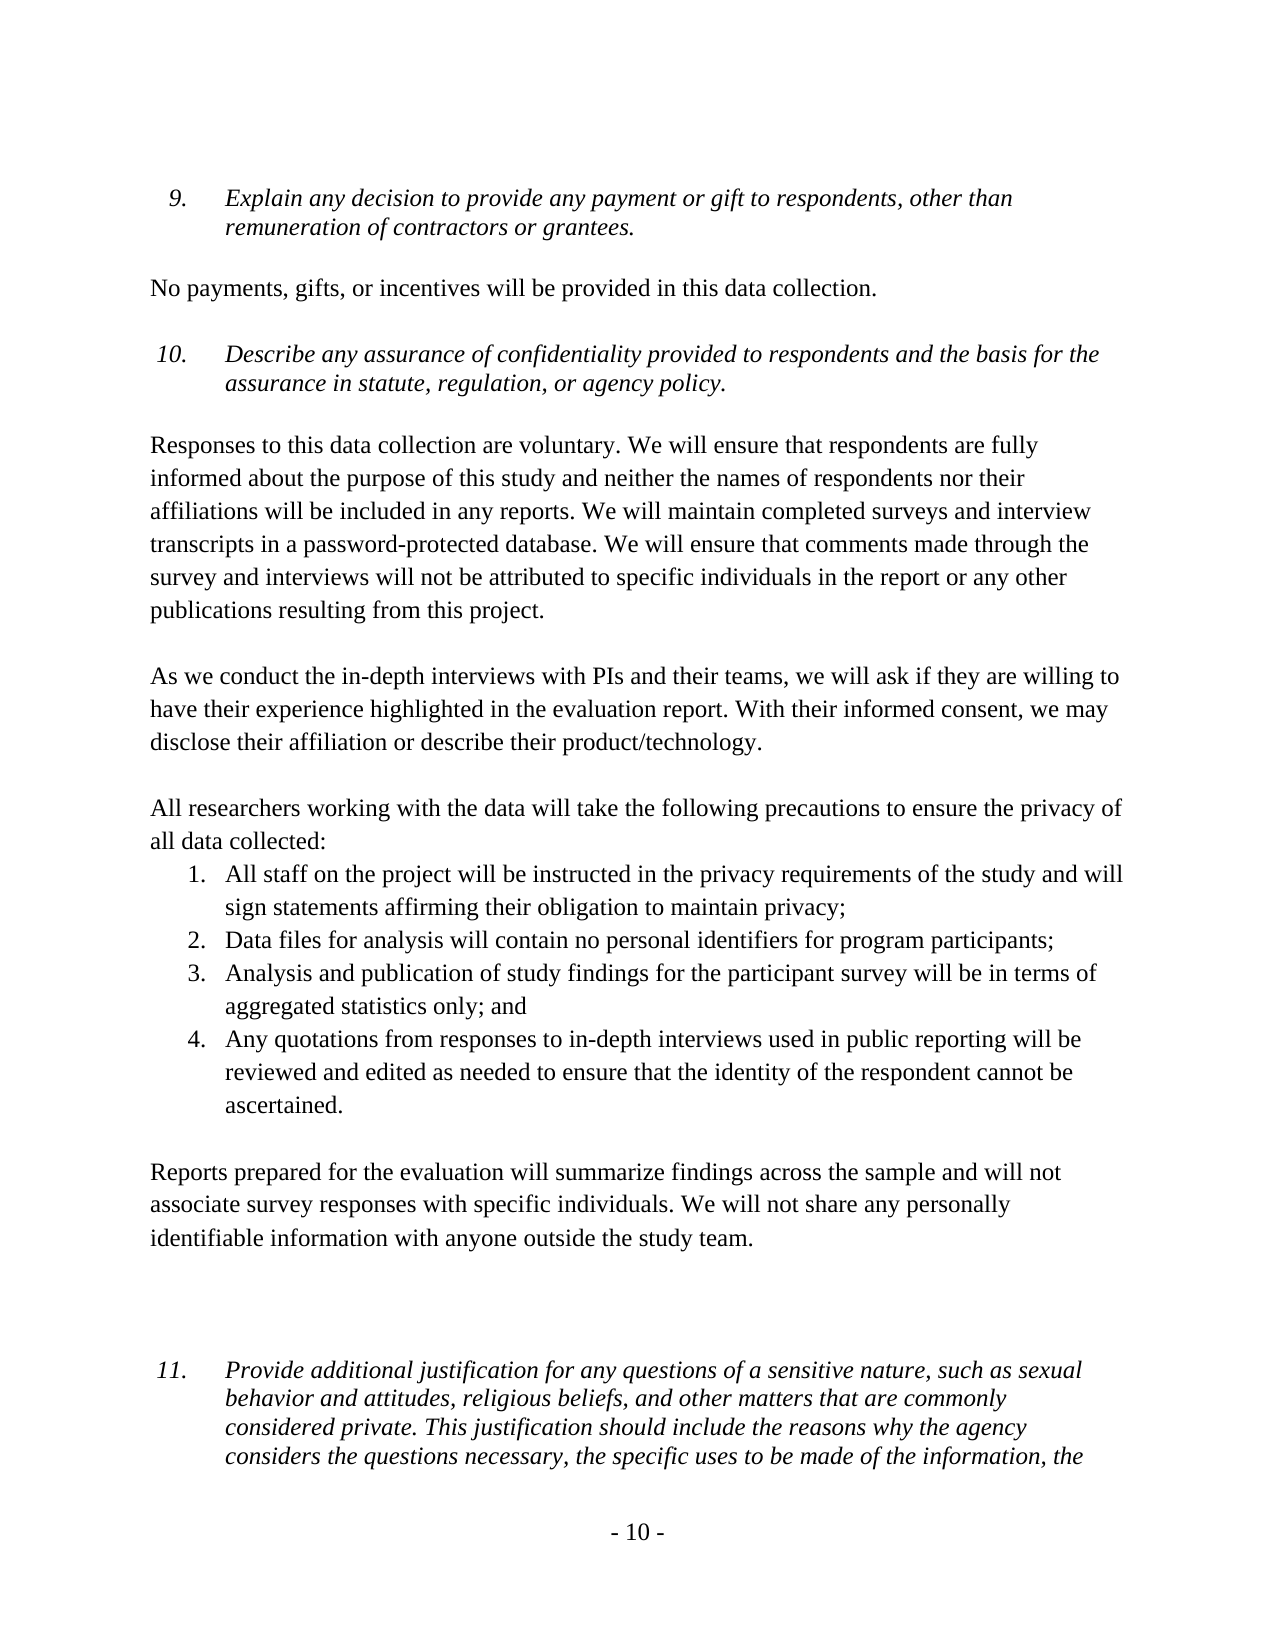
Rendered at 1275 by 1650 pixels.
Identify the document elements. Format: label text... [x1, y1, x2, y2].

list All staff on the project will be instructed in the privacy requirements of the study and will sign statements affirming their obligation to maintain privacy; [187, 859, 1125, 921]
text As we conduct the in-depth interviews with PIs and their teams, we will ask if they are willing to have their experience highlighted in the evaluation report. With their informed consent, we may disclose their affiliation or describe their product/technology. [150, 661, 1125, 756]
text 10. Describe any assurance of confidentiality provided to respondents and the basis for the assurance in statute, regulation, or agency policy. [150, 339, 1125, 397]
list Analysis and publication of study findings for the participant survey will be in terms of aggregated statistics only; and [187, 958, 1125, 1020]
list Any quotations from responses to in-depth interviews used in public reporting will be reviewed and edited as needed to ensure that the identity of the respondent cannot be ascertained. [187, 1024, 1125, 1119]
text Reports prepared for the evaluation will summarize findings across the sample and will not associate survey responses with specific individuals. We will not share any personally identifiable information with anyone outside the study team. [150, 1157, 1125, 1251]
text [150, 1355, 1125, 1470]
text Responses to this data collection are voluntary. We will ensure that respondents are fully informed about the purpose of this study and neither the names of respondents nor their affiliations will be included in any reports. We will maintain completed surveys and interview transcripts in a password-protected database. We will ensure that comments made through the survey and interviews will not be attributed to specific individuals in the report or any other publications resulting from this project. [150, 430, 1125, 624]
text No payments, gifts, or incentives will be provided in this data collection. [150, 273, 1125, 302]
text All researchers working with the data will take the following precautions to ensure the privacy of all data collected: [150, 793, 1125, 855]
text 9. Explain any decision to provide any payment or gift to respondents, other than remuneration of contractors or grantees. [150, 183, 1125, 241]
list Data files for analysis will contain no personal identifiers for program participants; [187, 925, 1125, 954]
